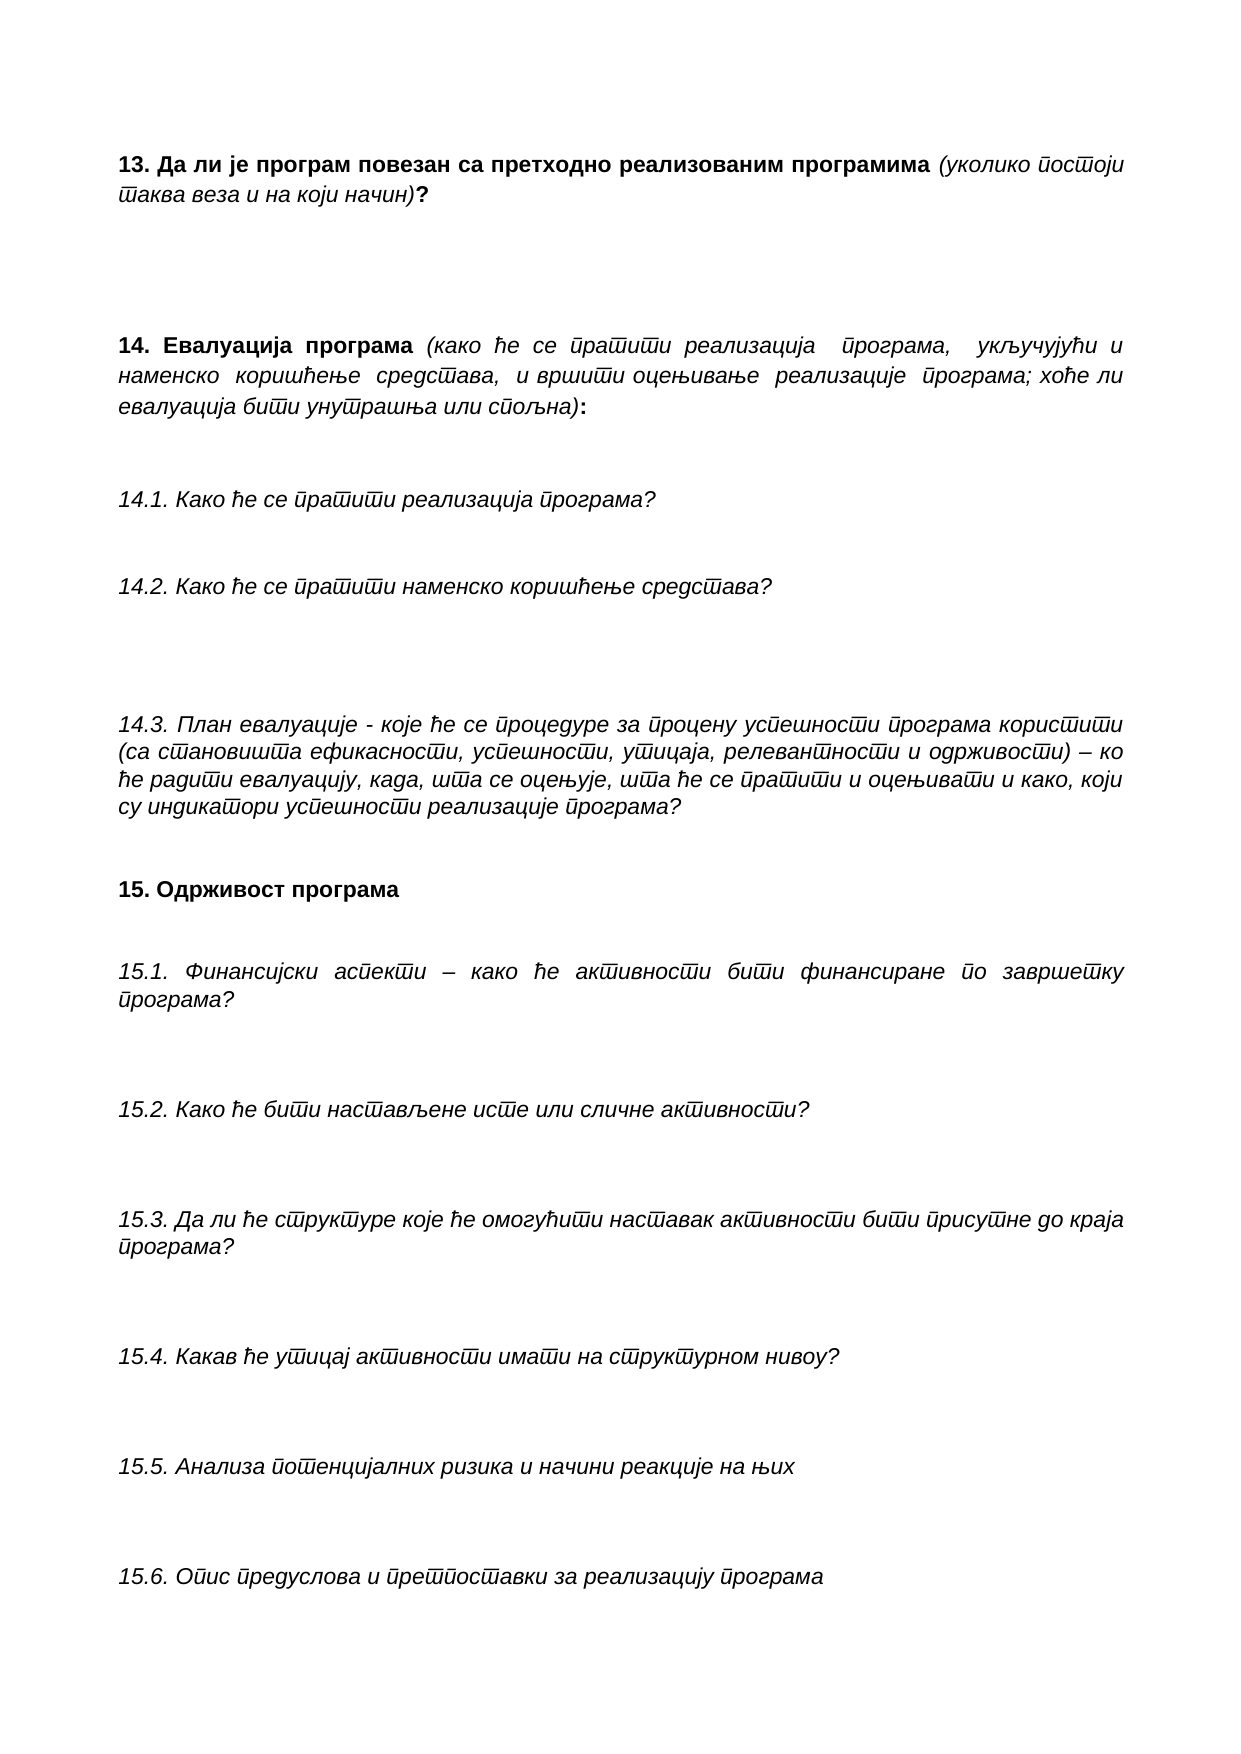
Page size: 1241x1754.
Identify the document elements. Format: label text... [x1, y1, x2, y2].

text 14. Евалуација програма (како ће се пратити реализација програма, укључујући и наменско коришћење средстава, и вршити оцењивање реализације програма; хоће ли евалуација бити унутрашња или спољна): [118, 329, 1124, 420]
text 15.5. Анализа потенцијалних ризика и начини реакције на њих [118, 1452, 1124, 1480]
text 15. Одрживост програма [118, 875, 1124, 902]
text 14.3. План евалуације - које ће се процедуре за процену успешности програма користити (са становишта ефикасности, успешности, утицаја, релевантности и одрживости) – ко ће радити евалуацију, када, шта се оцењује, шта ће се пратити и оцењивати и како, који су индикатори успешности реализације програма? [118, 710, 1124, 820]
text 14.1. Како ће се пратити реализација програма? [118, 483, 1124, 514]
text 15.1. Финансијски аспекти – како ће активности бити финансиране по завршетку програма? [118, 957, 1124, 1012]
text 15.2. Како ће бити настављене исте или сличне активности? [118, 1095, 1124, 1122]
text 13. Да ли је програм повезан са претходно реализованим програмима (уколико постоји таква веза и на који начин)? [118, 148, 1124, 209]
text 15.4. Какав ће утицај активности имати на структурном нивоу? [118, 1342, 1124, 1370]
text 14.2. Како ће се пратити наменско коришћење средстава? [118, 572, 1124, 600]
text 15.6. Опис предуслова и претпоставки за реализацију програма [118, 1562, 1124, 1590]
text 15.3. Да ли ће структуре које ће омогућити наставак активности бити присутне до краја програма? [118, 1205, 1124, 1260]
